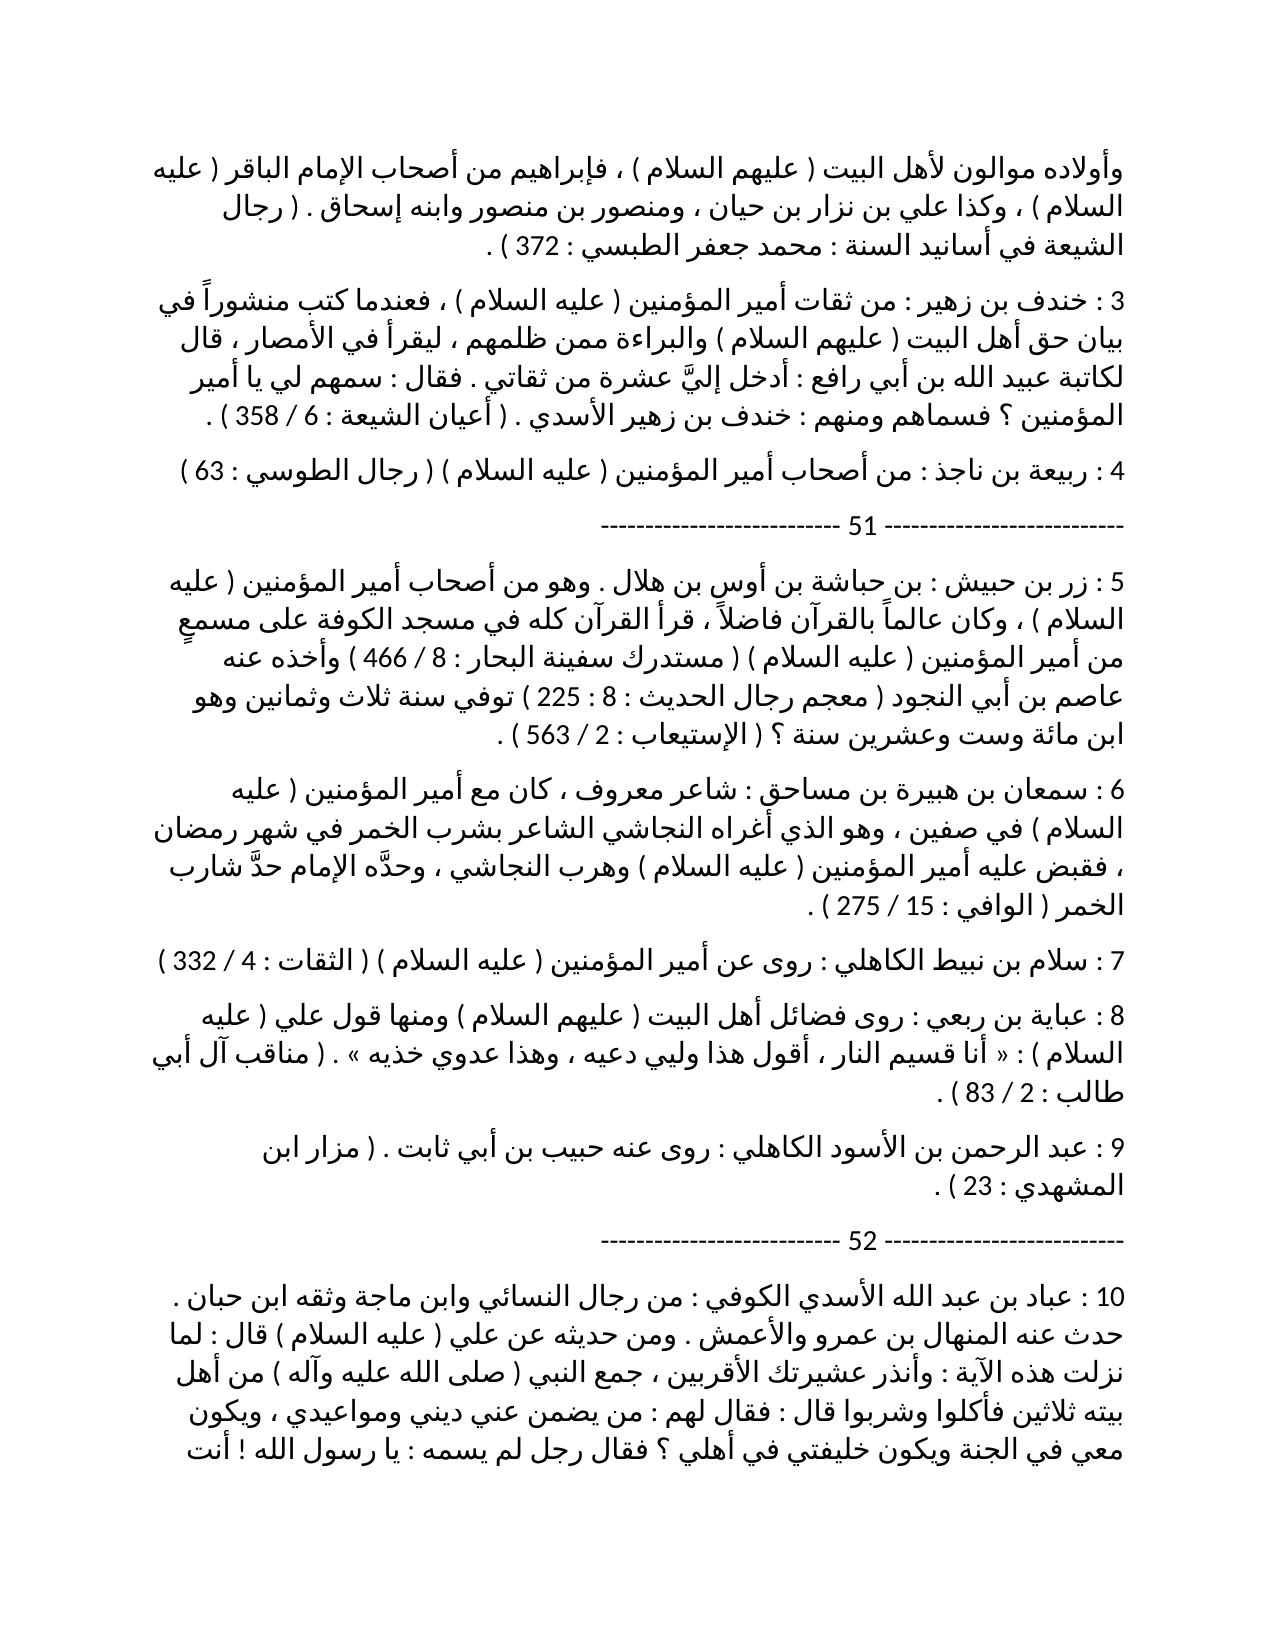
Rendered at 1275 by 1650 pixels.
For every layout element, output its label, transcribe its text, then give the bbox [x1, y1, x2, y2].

text 9 : عبد الرحمن بن الأسود الكاهلي : روى عنه حبيب بن أبي ثابت . ( مزار ابن المشهدي : 23 ) . [150, 1129, 1125, 1203]
text 5 : زر بن حبيش : بن حباشة بن أوس بن هلال . وهو من أصحاب أمير المؤمنين ( عليه السلام ) ، وكان عالماً بالقرآن فاضلاً ، قرأ القرآن كله في مسجد الكوفة على مسمعٍ من أمير المؤمنين ( عليه السلام ) ( مستدرك سفينة البحار : 8 / 466 ) وأخذه عنه عاصم بن أبي النجود ( معجم رجال الحديث : 8 : 225 ) توفي سنة ثلاث وثمانين وهو ابن مائة وست وعشرين سنة ؟ ( الإستيعاب : 2 / 563 ) . [150, 563, 1125, 752]
text 7 : سلام بن نبيط الكاهلي : روى عن أمير المؤمنين ( عليه السلام ) ( الثقات : 4 / 332 ) [150, 942, 1125, 977]
text --------------------------- 52 --------------------------- [150, 1222, 1125, 1258]
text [150, 1278, 1125, 1467]
text وأولاده موالون لأهل البيت ( عليهم السلام ) ، فإبراهيم من أصحاب الإمام الباقر ( عليه السلام ) ، وكذا علي بن نزار بن حيان ، ومنصور بن منصور وابنه إسحاق . ( رجال الشيعة في أسانيد السنة : محمد جعفر الطبسي : 372 ) . [150, 150, 1125, 262]
text --------------------------- 51 --------------------------- [150, 507, 1125, 543]
text 6 : سمعان بن هبيرة بن مساحق : شاعر معروف ، كان مع أمير المؤمنين ( عليه السلام ) في صفين ، وهو الذي أغراه النجاشي الشاعر بشرب الخمر في شهر رمضان ، فقبض عليه أمير المؤمنين ( عليه السلام ) وهرب النجاشي ، وحدَّه الإمام حدَّ شارب الخمر ( الوافي : 15 / 275 ) . [150, 771, 1125, 922]
text 3 : خندف بن زهير : من ثقات أمير المؤمنين ( عليه السلام ) ، فعندما كتب منشوراً في بيان حق أهل البيت ( عليهم السلام ) والبراءة ممن ظلمهم ، ليقرأ في الأمصار ، قال لكاتبة عبيد الله بن أبي رافع : أدخل إليَّ عشرة من ثقاتي . فقال : سمهم لي يا أمير المؤمنين ؟ فسماهم ومنهم : خندف بن زهير الأسدي . ( أعيان الشيعة : 6 / 358 ) . [150, 282, 1125, 433]
text 8 : عباية بن ربعي : روى فضائل أهل البيت ( عليهم السلام ) ومنها قول علي ( عليه السلام ) : « أنا قسيم النار ، أقول هذا وليي دعيه ، وهذا عدوي خذيه » . ( مناقب آل أبي طالب : 2 / 83 ) . [150, 997, 1125, 1109]
text 4 : ربيعة بن ناجذ : من أصحاب أمير المؤمنين ( عليه السلام ) ( رجال الطوسي : 63 ) [150, 452, 1125, 488]
